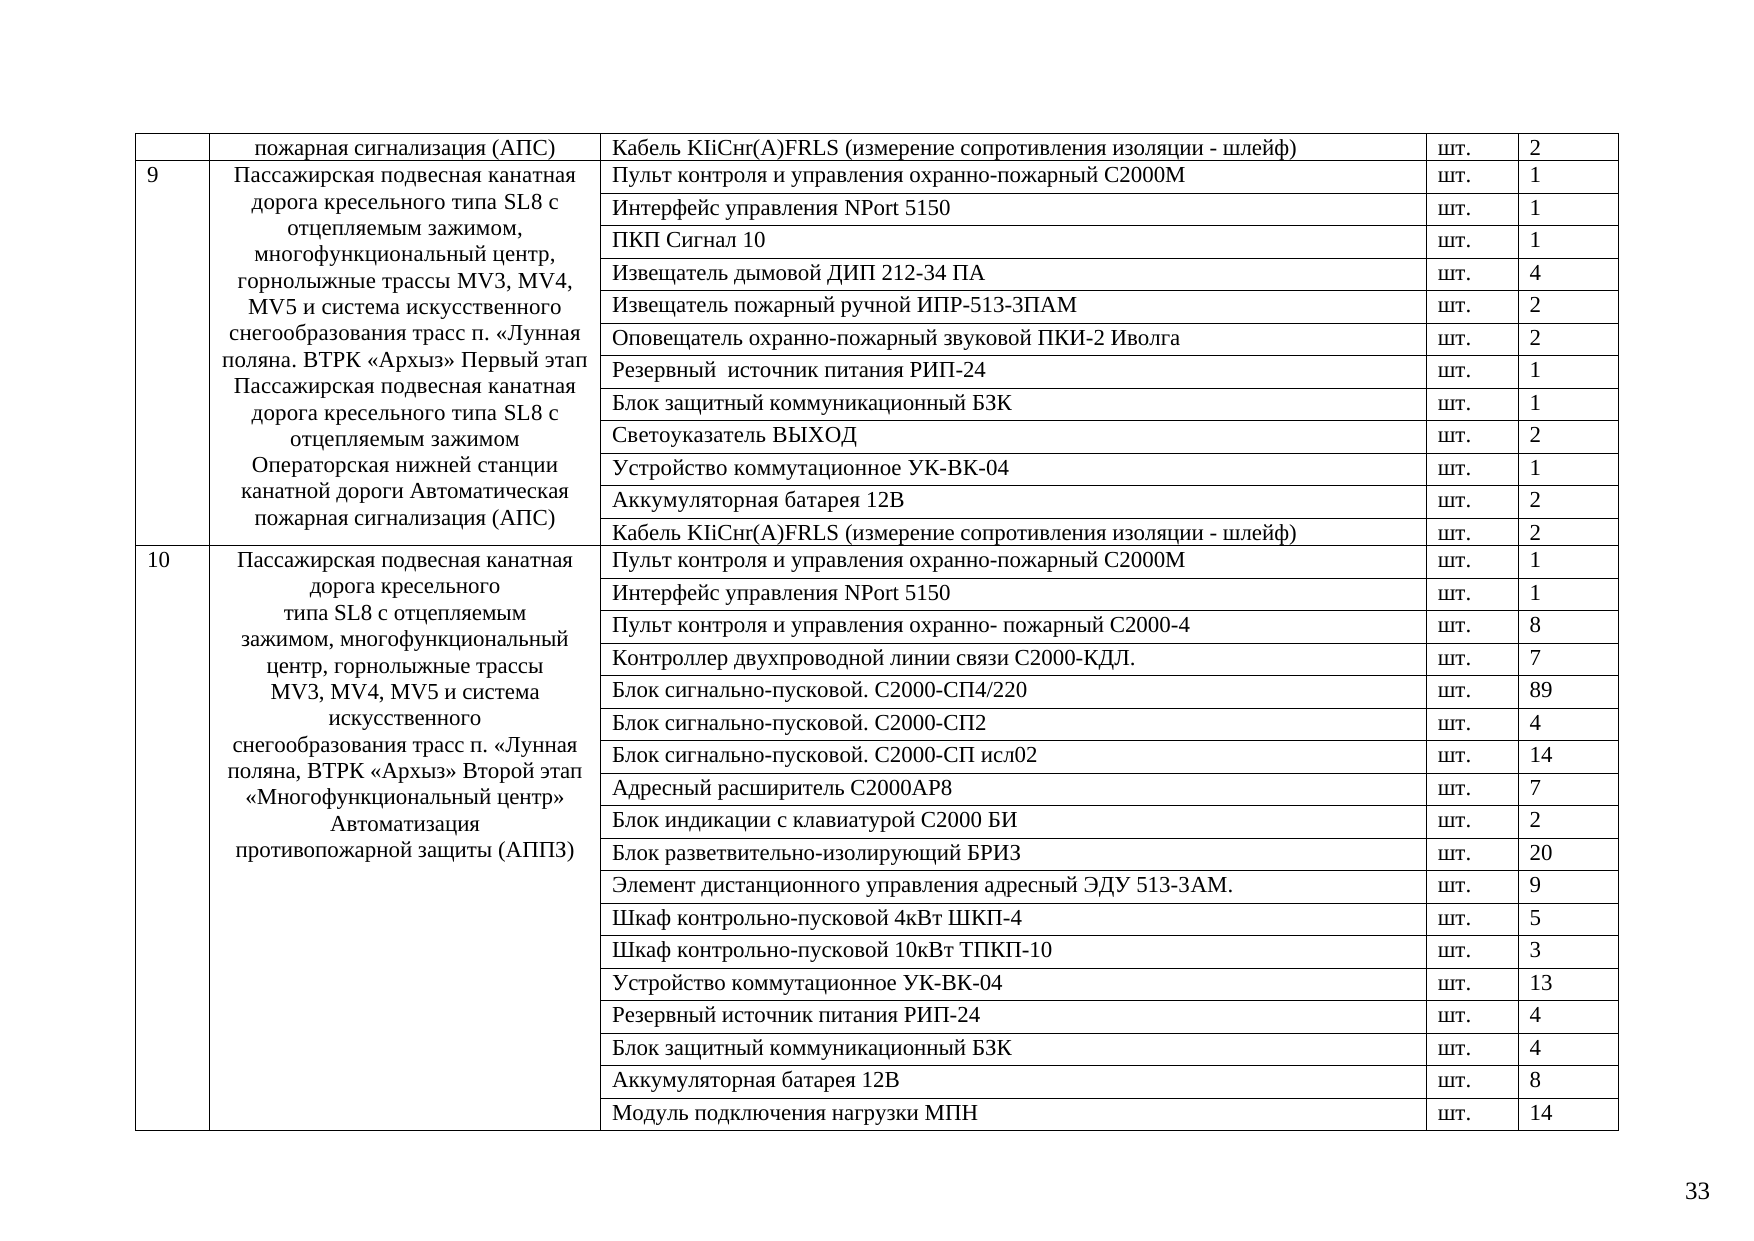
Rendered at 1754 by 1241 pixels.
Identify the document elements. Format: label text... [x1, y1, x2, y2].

table_cell шт. [1427, 546, 1518, 578]
table_cell Пассажирская подвесная канатная дорога кресельного типа SL8 с отцепляемым зажимом, многофункциональный центр, горнолыжные трассы MV3, MV4, MV5 и система искусственного снегообразования трасс п. «Лунная поляна. ВТРК «Архыз» Первый этап Пассажирская подвесная канатная дорога кресельного типа SL8 с отцепляемым зажимом Операторская нижней станции канатной дороги Автоматическая пожарная сигнализация (АПС) [210, 161, 600, 545]
table_cell Адресный расширитель С2000АР8 [601, 774, 1426, 805]
table_cell Резервный источник питания РИП-24 [601, 356, 1426, 388]
table_cell шт. [1427, 709, 1518, 740]
table_cell Блок сигнально-пусковой. С2000-СП исл02 [601, 741, 1426, 773]
table_cell шт. [1427, 1066, 1518, 1098]
table_cell шт. [1427, 454, 1518, 485]
table_cell 1 [1519, 356, 1618, 388]
table_cell шт. [1427, 161, 1518, 193]
table_cell 2 [1519, 519, 1618, 545]
table_cell шт. [1427, 611, 1518, 643]
table_cell Пассажирская подвесная канатная дорога кресельного типа SL8 с отцепляемым зажимом, многофункциональный центр, горнолыжные трассы MV3, MV4, MV5 и система искусственного снегообразования трасс п. «Лунная поляна, ВТРК «Архыз» Второй этап «Многофункциональный центр» Автоматизация противопожарной защиты (АППЗ) [210, 546, 600, 1130]
table_cell 8 [1519, 1066, 1618, 1098]
table_cell Элемент дистанционного управления адресный ЭДУ 513-3AM. [601, 871, 1426, 903]
table_cell Блок индикации с клавиатурой С2000 БИ [601, 806, 1426, 838]
table_cell 1 [1519, 546, 1618, 578]
table_cell 2 [1519, 291, 1618, 323]
table_cell Интерфейс управления NPort 5150 [601, 579, 1426, 610]
table_cell шт. [1427, 1034, 1518, 1065]
table_cell шт. [1427, 774, 1518, 805]
table_cell 10 [136, 546, 209, 1130]
table_cell Пульт контроля и управления охранно-пожарный С2000М [601, 546, 1426, 578]
table_cell шт. [1427, 324, 1518, 355]
table_cell 14 [1519, 741, 1618, 773]
table_cell 1 [1519, 194, 1618, 225]
table_cell шт. [1427, 806, 1518, 838]
table_cell 14 [1519, 1099, 1618, 1130]
table_cell ПКП Сигнал 10 [601, 226, 1426, 258]
table_cell 2 [1519, 421, 1618, 453]
table_cell 89 [1519, 676, 1618, 708]
table_cell шт. [1427, 871, 1518, 903]
table_cell Блок сигнально-пусковой. С2000-СП2 [601, 709, 1426, 740]
table_cell 9 [136, 161, 209, 545]
table_cell шт. [1427, 421, 1518, 453]
table_cell 9 [1519, 871, 1618, 903]
table_cell 1 [1519, 226, 1618, 258]
table_cell Пульт контроля и управления охранно-пожарный С2000М [601, 161, 1426, 193]
table_cell 20 [1519, 839, 1618, 870]
table_cell Оповещатель охранно-пожарный звуковой ПКИ-2 Иволга [601, 324, 1426, 355]
table_cell шт. [1427, 226, 1518, 258]
table_cell 8 [1519, 611, 1618, 643]
table_cell шт. [1427, 291, 1518, 323]
table_cell шт. [1427, 644, 1518, 675]
table_cell Модуль подключения нагрузки МПН [601, 1099, 1426, 1130]
table_cell 7 [1519, 644, 1618, 675]
table_cell 1 [1519, 389, 1618, 420]
table_cell Блок защитный коммуникационный БЗК [601, 1034, 1426, 1065]
table_cell Интерфейс управления NPort 5150 [601, 194, 1426, 225]
table_cell Блок сигнально-пусковой. С2000-СП4/220 [601, 676, 1426, 708]
table_cell шт. [1427, 839, 1518, 870]
table_cell 1 [1519, 579, 1618, 610]
table_cell шт. [1427, 134, 1518, 160]
table_cell шт. [1427, 936, 1518, 968]
table_cell 4 [1519, 259, 1618, 290]
table_cell шт. [1427, 486, 1518, 518]
table_cell Извещатель дымовой ДИП 212-34 ПА [601, 259, 1426, 290]
table_cell 2 [1519, 806, 1618, 838]
table_cell 13 [1519, 969, 1618, 1000]
table_cell Кабель KIiCнr(A)FRLS (измерение сопротивления изоляции - шлейф) [601, 134, 1426, 160]
table_cell Шкаф контрольно-пусковой 10кВт ТПКП-10 [601, 936, 1426, 968]
table_cell шт. [1427, 904, 1518, 935]
table_cell Светоуказатель ВЫХОД [601, 421, 1426, 453]
table_cell Кабель KIiCнr(A)FRLS (измерение сопротивления изоляции - шлейф) [601, 519, 1426, 545]
table_cell шт. [1427, 579, 1518, 610]
table_cell 1 [1519, 161, 1618, 193]
table_cell 2 [1519, 486, 1618, 518]
table_cell Устройство коммутационное УК-ВК-04 [601, 969, 1426, 1000]
table_cell шт. [1427, 389, 1518, 420]
table_cell Аккумуляторная батарея 12В [601, 1066, 1426, 1098]
table_cell шт. [1427, 1001, 1518, 1033]
table_cell Аккумуляторная батарея 12В [601, 486, 1426, 518]
table_cell Резервный источник питания РИП-24 [601, 1001, 1426, 1033]
table_cell шт. [1427, 519, 1518, 545]
table_cell 2 [1519, 134, 1618, 160]
table_cell шт. [1427, 969, 1518, 1000]
table_cell 4 [1519, 709, 1618, 740]
table_cell шт. [1427, 741, 1518, 773]
table_cell 5 [1519, 904, 1618, 935]
table_cell шт. [1427, 259, 1518, 290]
table_cell Устройство коммутационное УК-ВК-04 [601, 454, 1426, 485]
table_cell 4 [1519, 1001, 1618, 1033]
table_cell Контроллер двухпроводной линии связи С2000-КДЛ. [601, 644, 1426, 675]
table_cell шт. [1427, 676, 1518, 708]
table_cell Извещатель пожарный ручной ИПР-513-3ПАМ [601, 291, 1426, 323]
table_cell шт. [1427, 1099, 1518, 1130]
table_cell шт. [1427, 356, 1518, 388]
table_cell Блок защитный коммуникационный БЗК [601, 389, 1426, 420]
table_cell Пульт контроля и управления охранно- пожарный С2000-4 [601, 611, 1426, 643]
table_cell Шкаф контрольно-пусковой 4кВт ШКП-4 [601, 904, 1426, 935]
table_cell 3 [1519, 936, 1618, 968]
table_cell Блок разветвительно-изолирующий БРИЗ [601, 839, 1426, 870]
table_cell шт. [1427, 194, 1518, 225]
table_cell 4 [1519, 1034, 1618, 1065]
table_cell 2 [1519, 324, 1618, 355]
table_cell 1 [1519, 454, 1618, 485]
table_cell 7 [1519, 774, 1618, 805]
